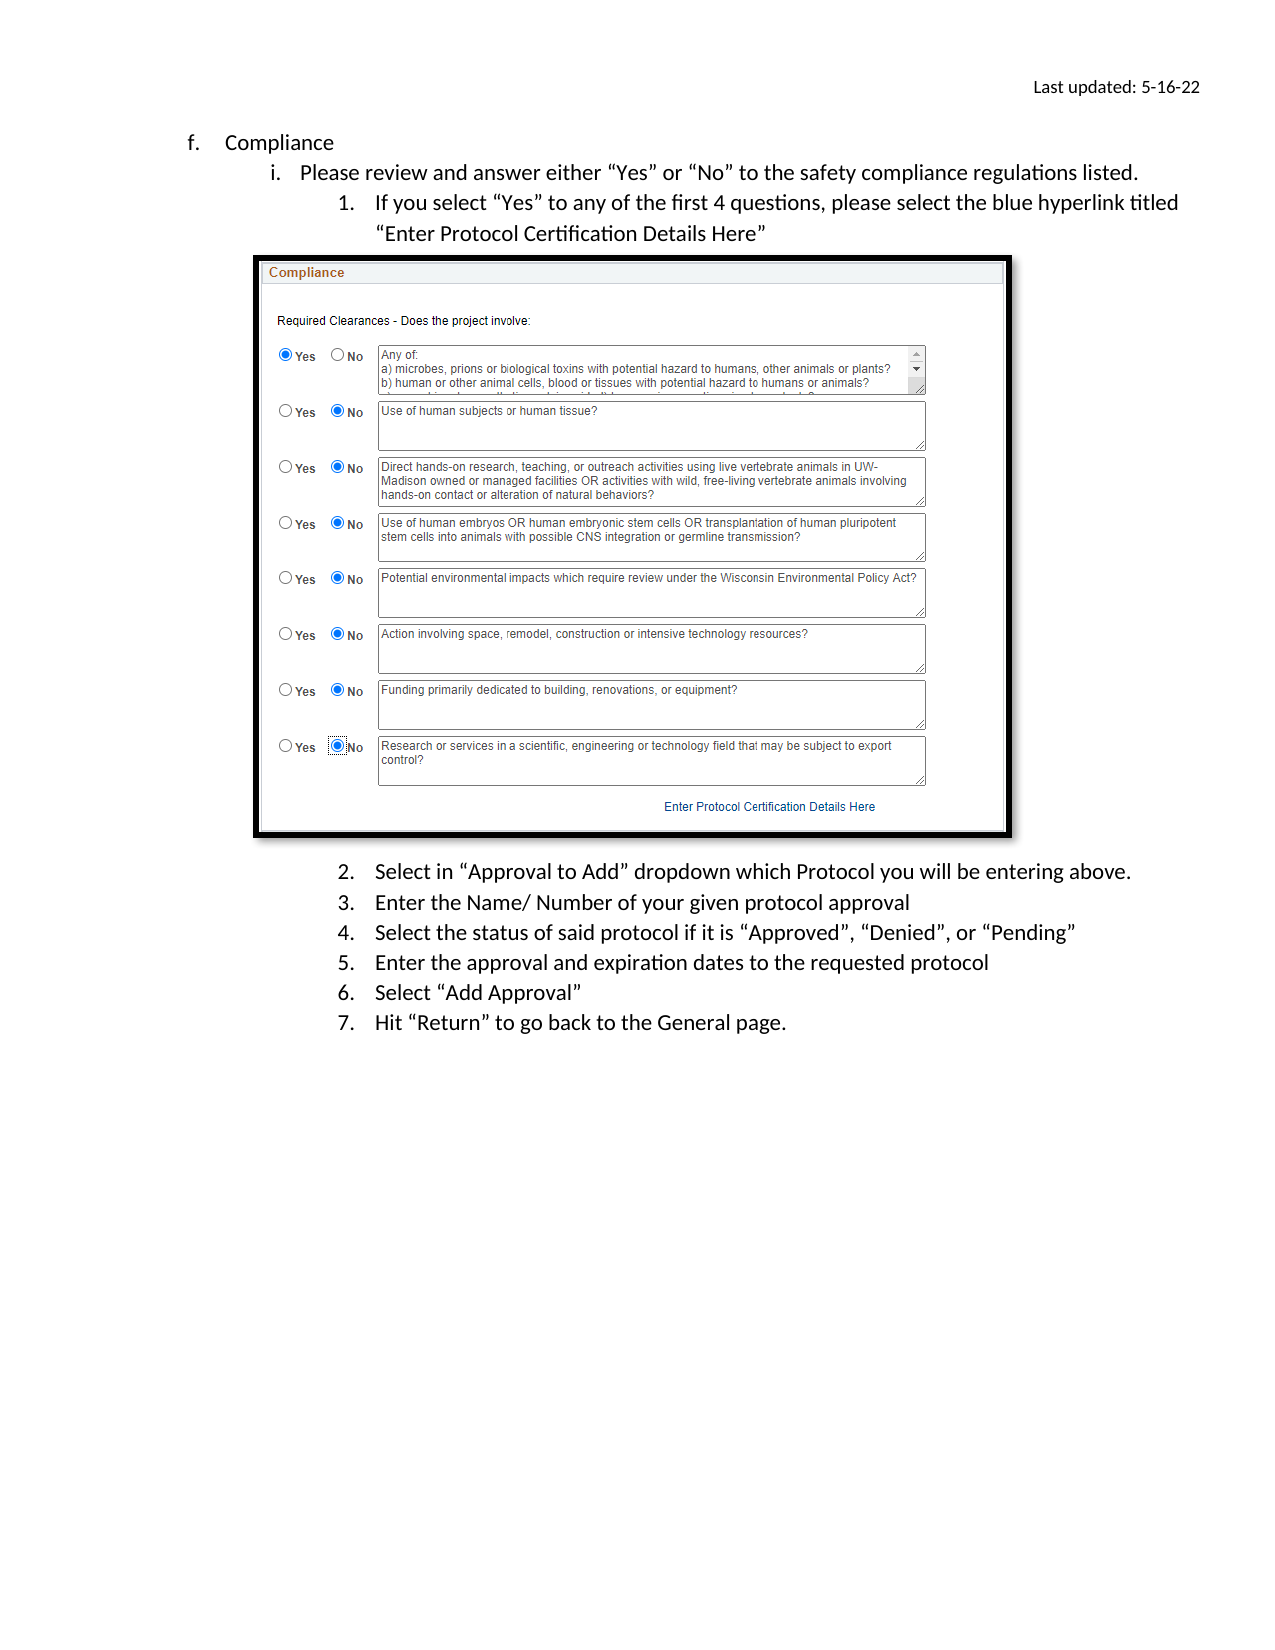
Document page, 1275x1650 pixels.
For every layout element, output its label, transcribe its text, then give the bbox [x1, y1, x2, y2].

list Enter the Name/ Number of your given protocol approval [337, 888, 1200, 916]
list If you select “Yes” to any of the first 4 questions, please select the blue hyperlink titled “Enter Protocol Certification Details Here” [337, 188, 1200, 247]
list Enter the approval and expiration dates to the requested protocol [337, 948, 1200, 976]
list Select in “Approval to Add” dropdown which Protocol you will be entering above. [337, 857, 1200, 886]
list Select the status of said protocol if it is “Approved”, “Denied”, or “Pending” [337, 918, 1200, 946]
list Compliance [187, 128, 1200, 156]
list Please review and answer either “Yes” or “No” to the safety compliance regulations listed. [281, 158, 1200, 186]
picture [259, 261, 1006, 832]
list Hit “Return” to go back to the General page. [337, 1008, 1200, 1037]
list Select “Add Approval” [337, 978, 1200, 1006]
